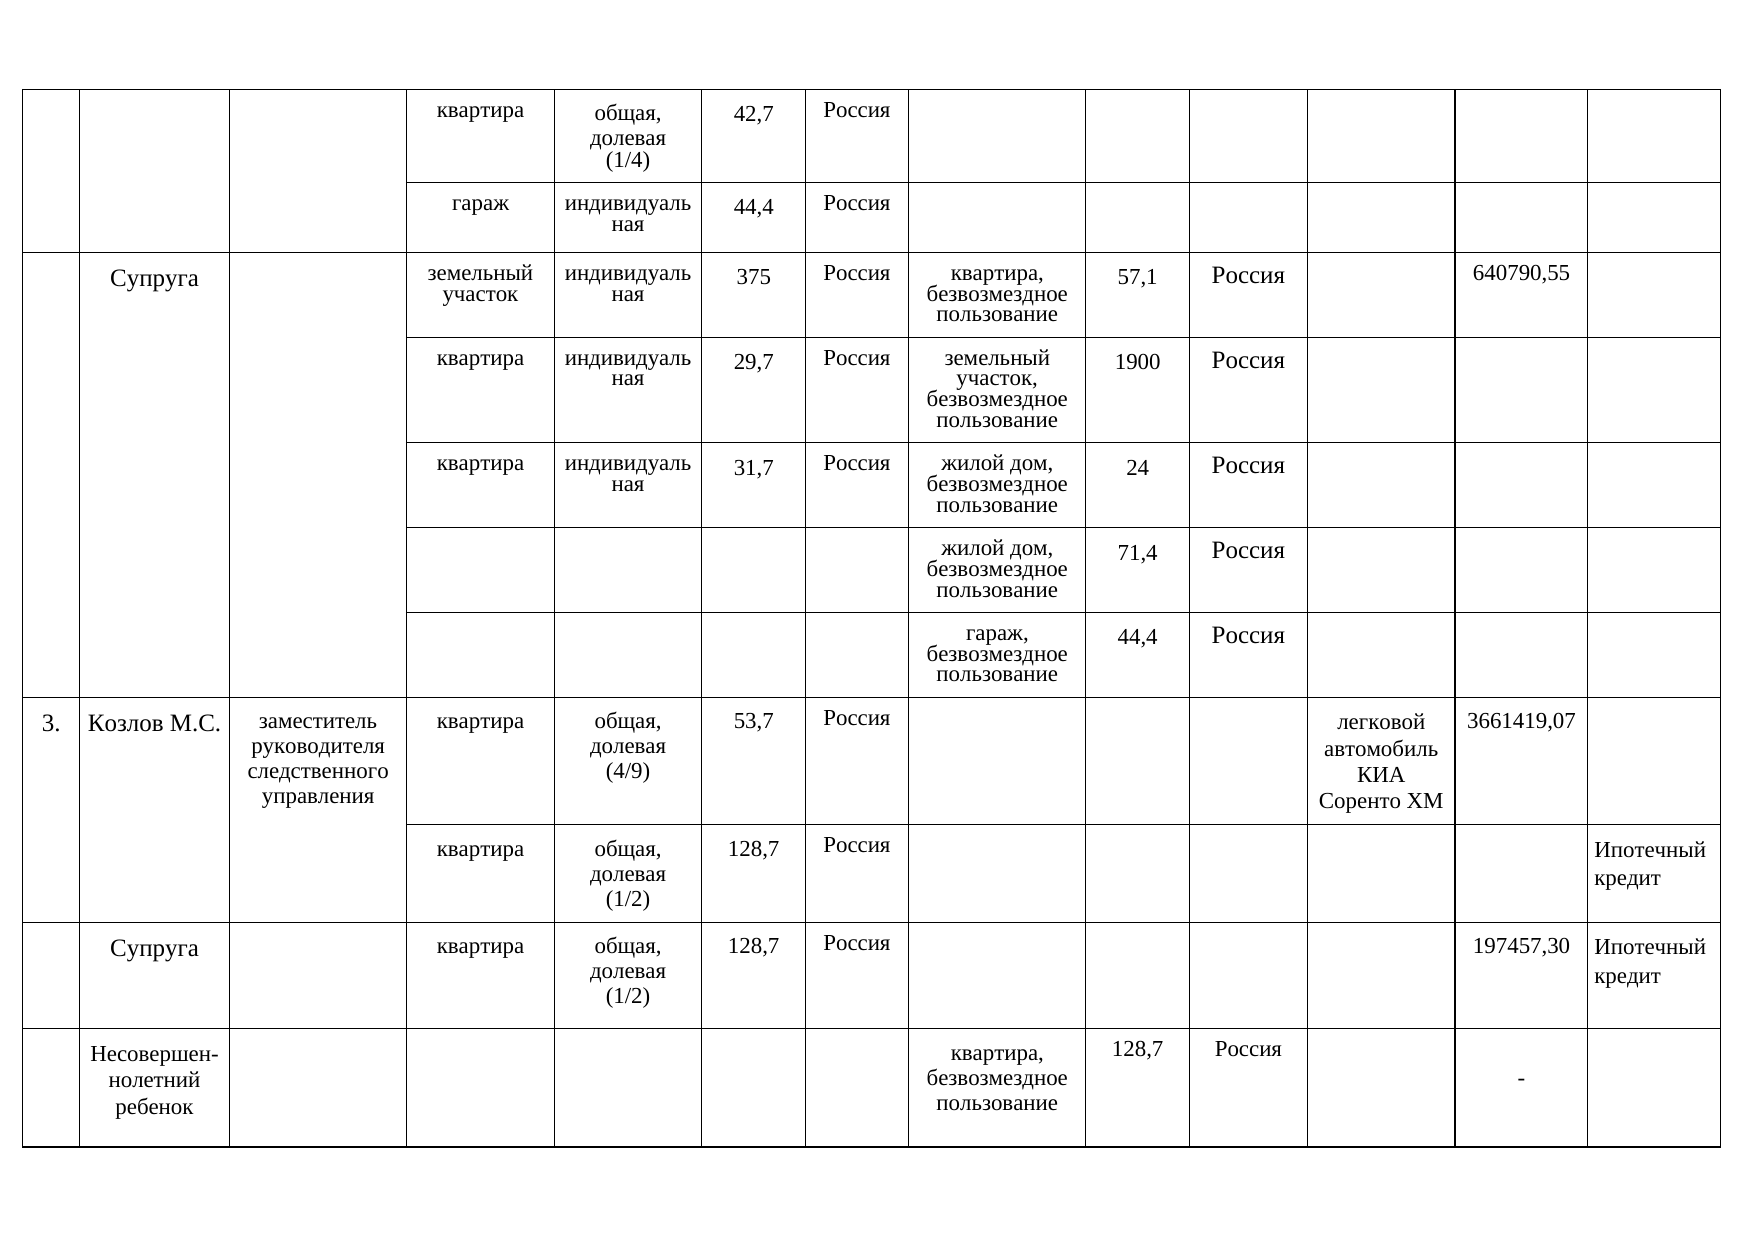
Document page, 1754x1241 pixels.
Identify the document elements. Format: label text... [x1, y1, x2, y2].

table_cell [1456, 613, 1587, 697]
table_cell 42,7 [702, 90, 805, 182]
table_cell - [1456, 1029, 1587, 1146]
table_cell Россия [806, 253, 908, 337]
table_cell жилой дом, безвозмездное пользование [909, 443, 1085, 527]
table_cell 128,7 [702, 825, 805, 922]
table_cell земельный участок [407, 253, 554, 337]
table_cell 3661419,07 [1456, 698, 1587, 824]
table_cell жилой дом, безвозмездное пользование [909, 528, 1085, 612]
table_cell индивидуальная [555, 253, 701, 337]
table_cell 197457,30 [1456, 923, 1587, 1028]
table_cell Супруга [80, 923, 229, 1028]
table_cell [230, 923, 406, 1028]
table_cell [230, 253, 406, 697]
table_cell Супруга [80, 253, 229, 697]
table_cell [1456, 183, 1587, 252]
table_cell [1308, 183, 1454, 252]
table_cell [1190, 923, 1307, 1028]
table_cell [702, 613, 805, 697]
table_cell 71,4 [1086, 528, 1189, 612]
table_cell Россия [1190, 528, 1307, 612]
table_cell [1456, 825, 1587, 922]
table_cell Россия [1190, 338, 1307, 442]
table_cell индивидуальная [555, 183, 701, 252]
table_cell [1086, 183, 1189, 252]
table_cell [1588, 338, 1720, 442]
table_cell заместитель руководителя следственного управления [230, 698, 406, 922]
table_cell [1588, 183, 1720, 252]
table_cell [1190, 698, 1307, 824]
table_cell 31,7 [702, 443, 805, 527]
table_cell [1086, 698, 1189, 824]
table_cell Россия [806, 90, 908, 182]
table_cell [555, 613, 701, 697]
table_cell 1900 [1086, 338, 1189, 442]
table_cell индивидуальная [555, 443, 701, 527]
table_cell квартира [407, 698, 554, 824]
table_cell 57,1 [1086, 253, 1189, 337]
table_cell 375 [702, 253, 805, 337]
table_cell Ипотечный кредит [1588, 923, 1720, 1028]
table_cell общая, долевая (4/9) [555, 698, 701, 824]
table_cell 24 [1086, 443, 1189, 527]
table_cell [1456, 528, 1587, 612]
table_cell 44,4 [702, 183, 805, 252]
table_cell [1308, 443, 1454, 527]
table_cell [1456, 338, 1587, 442]
table_cell гараж, безвозмездное пользование [909, 613, 1085, 697]
table_cell индивидуальная [555, 338, 701, 442]
table_cell [1588, 90, 1720, 182]
table_cell [1308, 1029, 1454, 1146]
table_cell [909, 923, 1085, 1028]
table_cell [1588, 1029, 1720, 1146]
table_cell квартира, безвозмездное пользование [909, 253, 1085, 337]
table_cell [909, 90, 1085, 182]
table_cell [1308, 825, 1454, 922]
table_cell [1190, 183, 1307, 252]
table_cell [23, 1029, 79, 1146]
table_cell [909, 183, 1085, 252]
table_cell легковой автомобиль КИА Соренто ХМ [1308, 698, 1454, 824]
table_cell [555, 1029, 701, 1146]
table_cell 3. [23, 698, 79, 922]
table_cell [1456, 443, 1587, 527]
table_cell Россия [1190, 253, 1307, 337]
table_cell [1086, 923, 1189, 1028]
table_cell [1190, 90, 1307, 182]
table_cell [1308, 338, 1454, 442]
table_cell [23, 923, 79, 1028]
table_cell Россия [806, 183, 908, 252]
table_cell [230, 1029, 406, 1146]
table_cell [909, 1029, 1085, 1146]
table_cell [407, 528, 554, 612]
table_cell 29,7 [702, 338, 805, 442]
table_cell [1588, 613, 1720, 697]
table_cell 44,4 [1086, 613, 1189, 697]
table_cell [1456, 90, 1587, 182]
table_cell [1308, 923, 1454, 1028]
table_cell [1308, 528, 1454, 612]
table_cell [702, 1029, 805, 1146]
table_cell [1086, 90, 1189, 182]
table_cell [407, 613, 554, 697]
table_cell [23, 253, 79, 697]
table_cell общая, долевая (1/2) [555, 923, 701, 1028]
table_cell [1588, 698, 1720, 824]
table_cell [1588, 528, 1720, 612]
table_cell общая, долевая (1/2) [555, 825, 701, 922]
table_cell [407, 1029, 554, 1146]
table_cell гараж [407, 183, 554, 252]
table_cell квартира [407, 338, 554, 442]
table_cell Ипотечный кредит [1588, 825, 1720, 922]
table_cell [909, 825, 1085, 922]
table_cell [1190, 825, 1307, 922]
table_cell Россия [806, 443, 908, 527]
table_cell Козлов М.С. [80, 698, 229, 922]
table_cell 128,7 [702, 923, 805, 1028]
table_cell 128,7 [1086, 1029, 1189, 1146]
table_cell [1588, 443, 1720, 527]
table_cell Россия [806, 923, 908, 1028]
table_cell квартира [407, 90, 554, 182]
table_cell квартира [407, 443, 554, 527]
table_cell [702, 528, 805, 612]
table_cell [1086, 825, 1189, 922]
table_cell 640790,55 [1456, 253, 1587, 337]
table_cell [806, 613, 908, 697]
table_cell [80, 1029, 229, 1146]
table_cell земельный участок, безвозмездное пользование [909, 338, 1085, 442]
table_cell Россия [806, 825, 908, 922]
table_cell [806, 528, 908, 612]
table_cell [555, 528, 701, 612]
table_cell [1308, 253, 1454, 337]
table_cell Россия [1190, 443, 1307, 527]
table_cell 53,7 [702, 698, 805, 824]
table_cell общая, долевая (1/4) [555, 90, 701, 182]
table_cell [1308, 90, 1454, 182]
table_cell Россия [1190, 1029, 1307, 1146]
table_cell [1308, 613, 1454, 697]
table_cell Россия [1190, 613, 1307, 697]
table_cell [1588, 253, 1720, 337]
table_cell [909, 698, 1085, 824]
table_cell Россия [806, 698, 908, 824]
table_cell [806, 1029, 908, 1146]
table_cell квартира [407, 825, 554, 922]
table_cell Россия [806, 338, 908, 442]
table_cell квартира [407, 923, 554, 1028]
